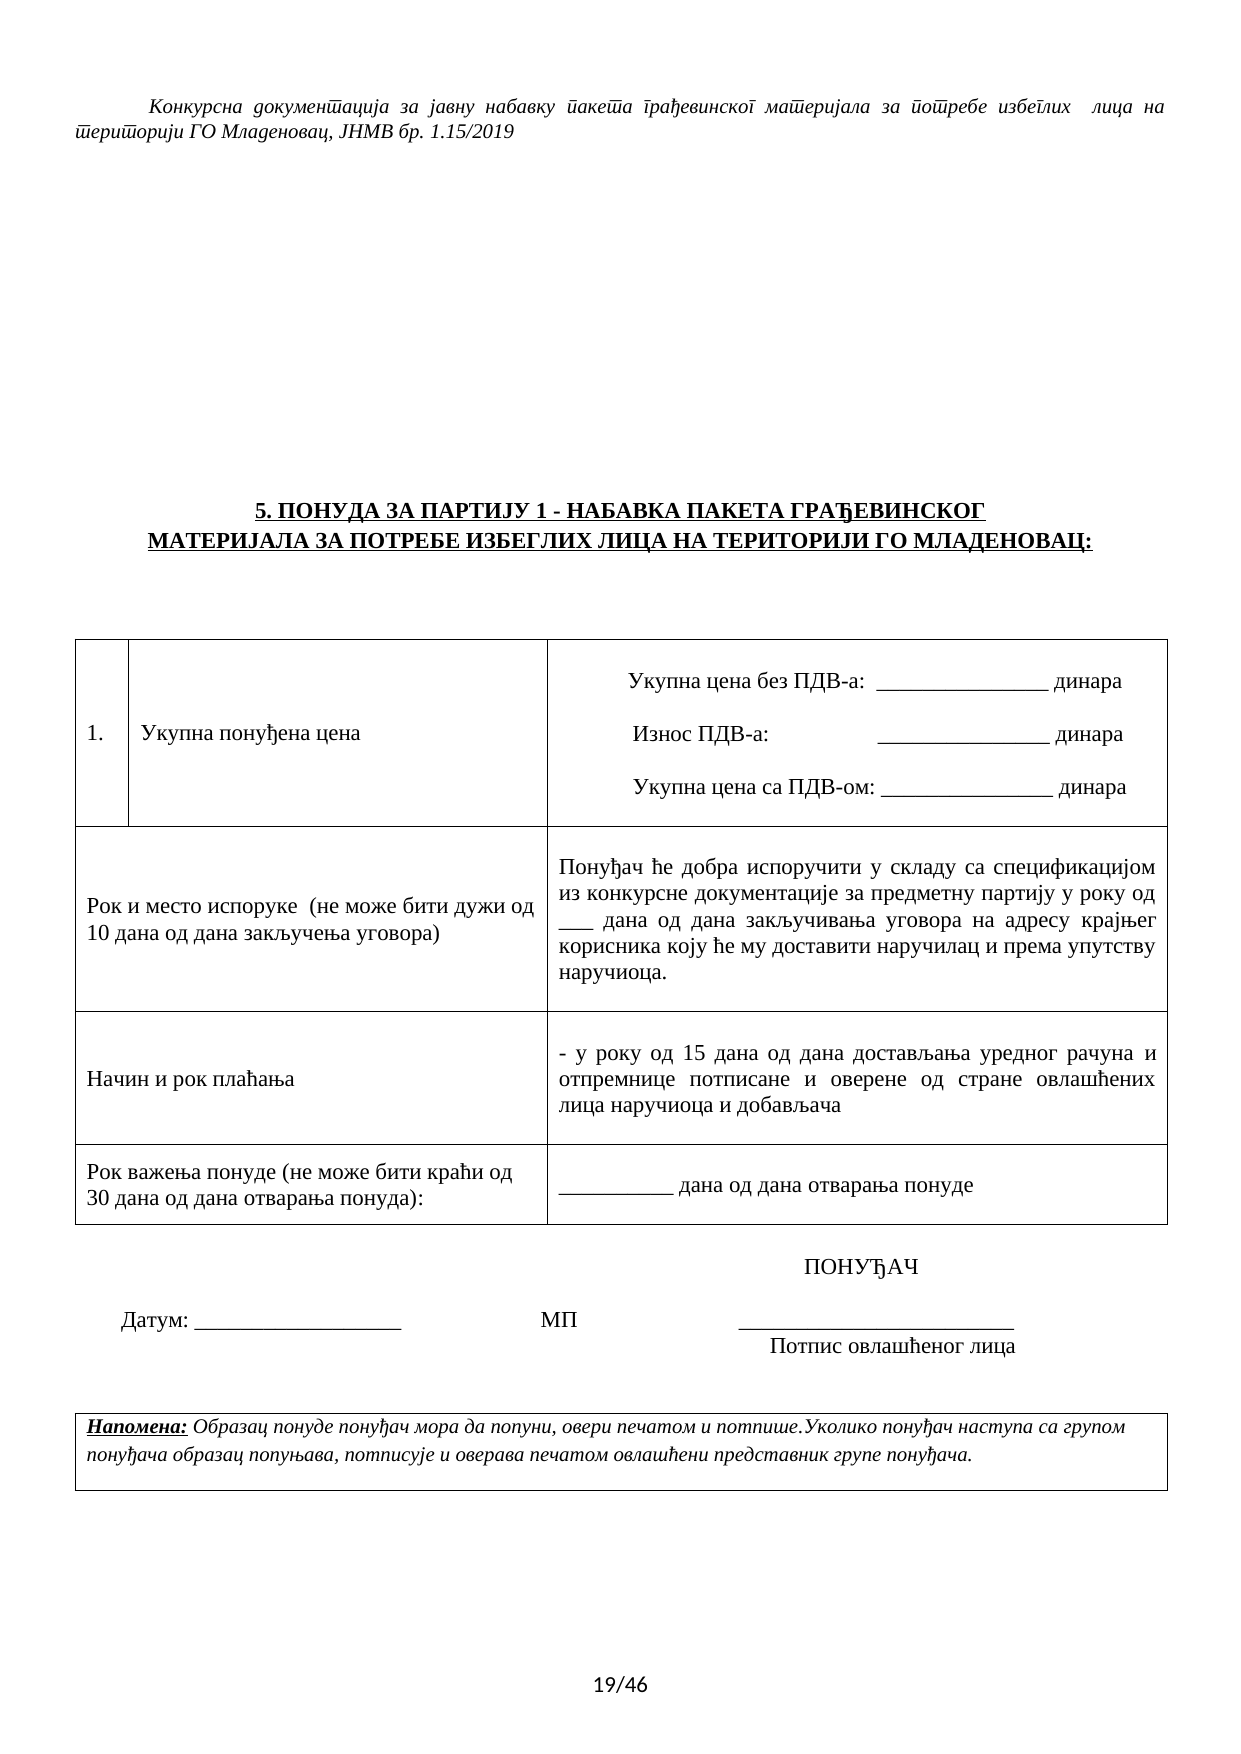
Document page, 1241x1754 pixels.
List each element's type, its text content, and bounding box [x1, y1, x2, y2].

table_cell - у року од 15 дана од дана достављања уредног рачуна и отпремнице потписане и оверене од стране овлашћених лица наручиоца и добављача [548, 1012, 1167, 1144]
table_cell Рок важења понуде (не може бити краћи од 30 дана од дана отварања понуда): [76, 1145, 547, 1224]
table_header Укупна цена без ПДВ-а: _______________ динара Износ ПДВ-а: _______________ динара Укупна цена са ПДВ-ом: _______________ динара [548, 640, 1167, 826]
table_header Укупна понуђена цена [129, 640, 547, 826]
list МАТЕРИЈАЛА ЗА ПОТРЕБЕ ИЗБЕГЛИХ ЛИЦА НА ТЕРИТОРИЈИ ГО МЛАДЕНОВАЦ: [75, 527, 1165, 553]
table_cell Рок и место испоруке (не може бити дужи од 10 дана од дана закључења уговора) [76, 827, 547, 1011]
text Потпис овлашћеног лица [75, 1332, 1165, 1358]
list 5. ПОНУДА ЗА ПАРТИЈУ 1 - НАБАВКА ПАКЕТА ГРАЂЕВИНСКОГ [75, 497, 1165, 523]
table_cell Понуђач ће добра испоручити у складу са спецификацијом из конкурсне документације за предметну партију у року од ___ дана од дана закључивања уговора на адресу крајњег корисника коју ће му доставити наручилац и према упутству наручиоца. [548, 827, 1167, 1011]
text ПОНУЂАЧ [75, 1253, 1165, 1279]
text Датум: __________________ МП ________________________ [75, 1306, 1165, 1332]
table_header 1. [76, 640, 128, 826]
table_cell Начин и рок плаћања [76, 1012, 547, 1144]
table_cell __________ дана од дана отварања понуде [548, 1145, 1167, 1224]
table_header Напомена: Образац понуде понуђач мора да попуни, овери печатом и потпише.Уколико понуђач наступа са групом понуђача образац попуњава, потписује и оверава печатом овлашћени представник групе понуђача. [76, 1414, 1167, 1490]
